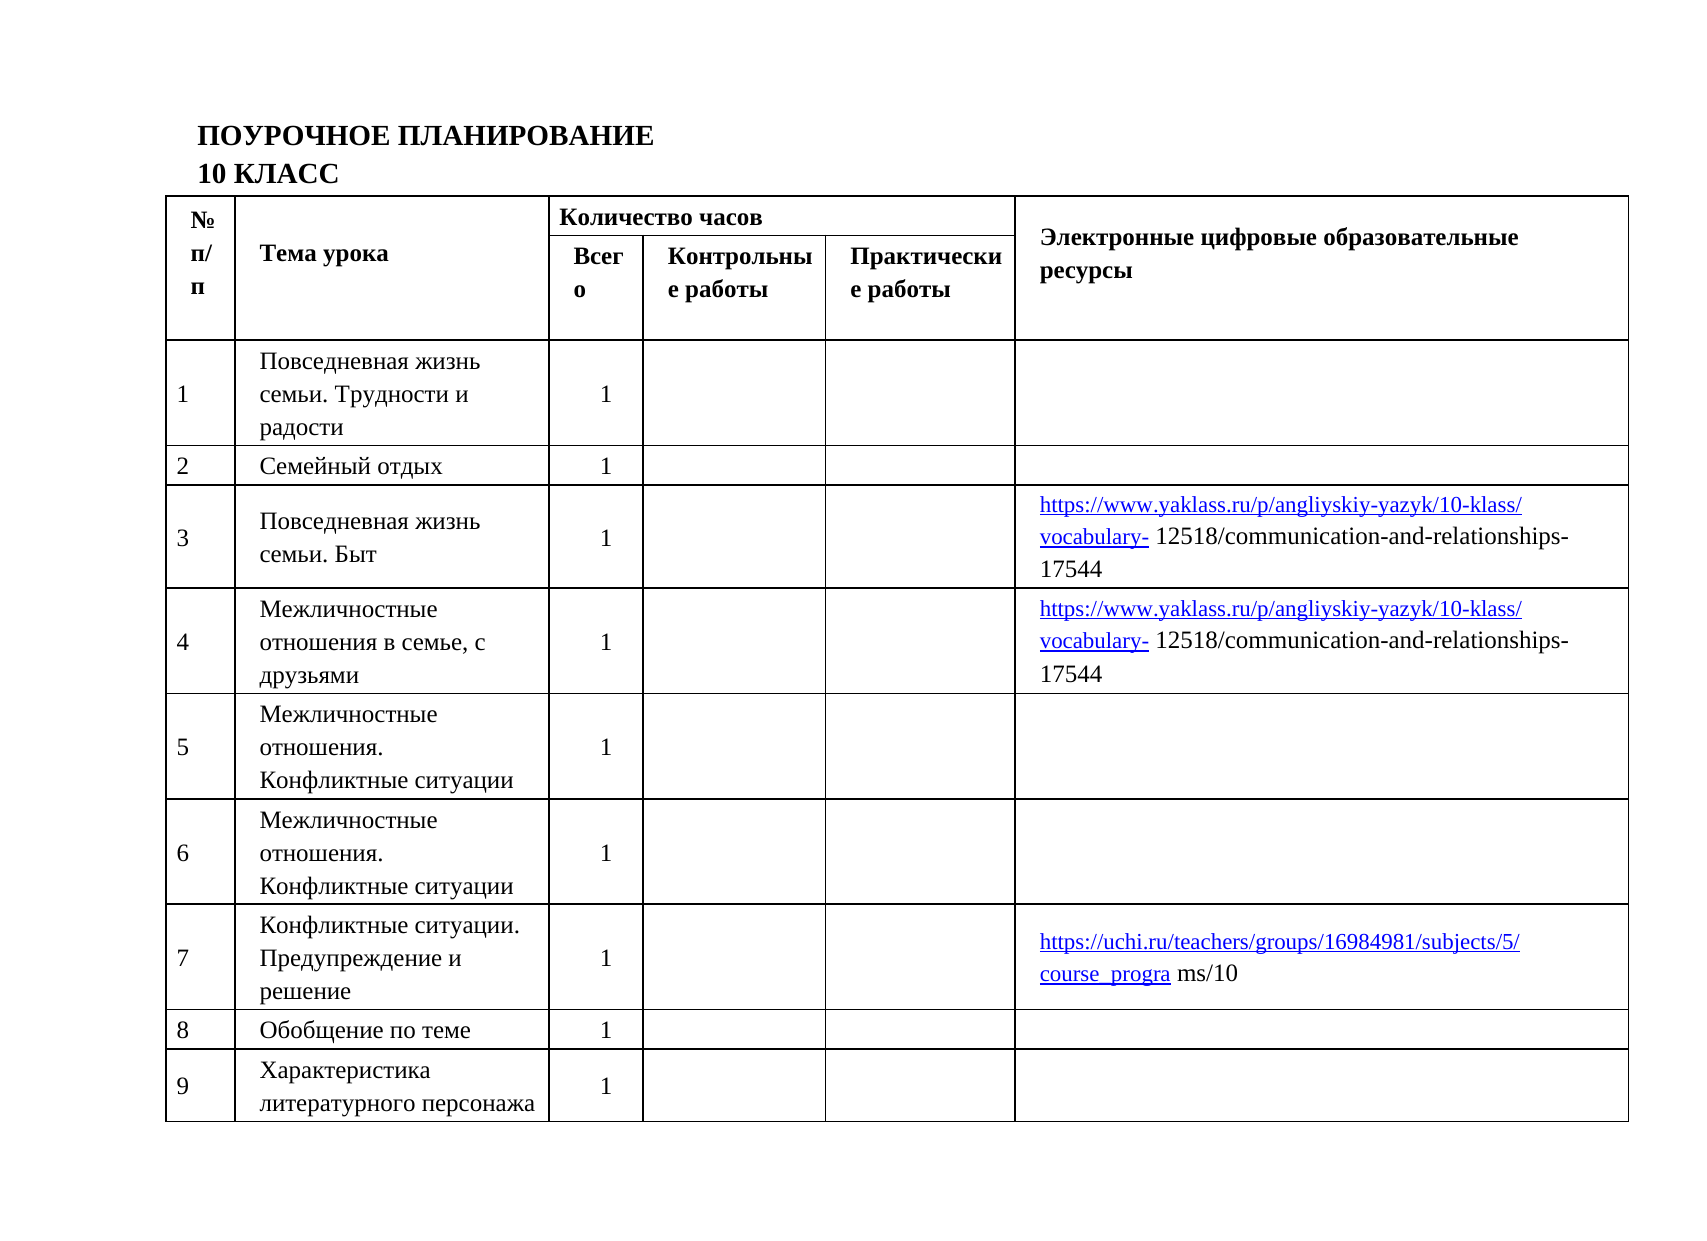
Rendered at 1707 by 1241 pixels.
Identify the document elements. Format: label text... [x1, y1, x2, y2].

table_cell [644, 446, 825, 484]
table_cell Межличностные отношения. Конфликтные ситуации [236, 800, 548, 903]
table_cell 5 [167, 694, 234, 798]
table_cell [826, 486, 1014, 587]
table_cell [644, 589, 825, 692]
table_cell [826, 800, 1014, 903]
table_cell [826, 341, 1014, 445]
table_cell 1 [550, 446, 642, 484]
table_cell [1016, 341, 1628, 445]
table_cell Межличностные отношения в семье, с друзьями [236, 589, 548, 692]
table_cell https://uchi.ru/teachers/groups/16984981/subjects/5/course_progra ms/10 [1016, 905, 1628, 1009]
table_cell 9 [167, 1050, 234, 1121]
table_cell [644, 905, 825, 1009]
table_cell Семейный отдых [236, 446, 548, 484]
table_cell [644, 800, 825, 903]
table_cell https://www.yaklass.ru/p/angliyskiy-yazyk/10-klass/vocabulary- 12518/communication-and-relationships-17544 [1016, 589, 1628, 692]
table_cell 8 [167, 1010, 234, 1048]
table_cell [644, 341, 825, 445]
table_cell 7 [167, 905, 234, 1009]
table_cell Контрольные работы [644, 236, 825, 339]
table_cell [1016, 1050, 1628, 1121]
table_cell Обобщение по теме [236, 1010, 548, 1048]
table_cell Практические работы [826, 236, 1014, 339]
table_cell Характеристика литературного персонажа [236, 1050, 548, 1121]
table_cell [1016, 694, 1628, 798]
table_cell 6 [167, 800, 234, 903]
text 10 КЛАСС [190, 157, 1618, 190]
table_cell Повседневная жизнь семьи. Трудности и радости [236, 341, 548, 445]
table_cell [1016, 1010, 1628, 1048]
table_cell [826, 1010, 1014, 1048]
table_cell 1 [550, 341, 642, 445]
table_cell 3 [167, 486, 234, 587]
table_cell [1016, 800, 1628, 903]
table_cell 1 [550, 589, 642, 692]
table_cell 1 [550, 905, 642, 1009]
table_cell 2 [167, 446, 234, 484]
table_cell [826, 446, 1014, 484]
table_cell Конфликтные ситуации. Предупреждение и решение [236, 905, 548, 1009]
table_cell 4 [167, 589, 234, 692]
table_cell Повседневная жизнь семьи. Быт [236, 486, 548, 587]
table_cell [826, 694, 1014, 798]
table_header № п/п [167, 197, 234, 339]
table_cell 1 [550, 1010, 642, 1048]
table_cell [644, 1050, 825, 1121]
text ПОУРОЧНОЕ ПЛАНИРОВАНИЕ [190, 118, 1618, 152]
table_cell Всего [550, 236, 642, 339]
table_cell [644, 486, 825, 587]
table_header Тема урока [236, 197, 548, 339]
table_cell 1 [550, 486, 642, 587]
table_cell [644, 1010, 825, 1048]
table_cell 1 [550, 800, 642, 903]
table_cell 1 [550, 1050, 642, 1121]
table_cell https://www.yaklass.ru/p/angliyskiy-yazyk/10-klass/vocabulary- 12518/communication-and-relationships-17544 [1016, 486, 1628, 587]
table_header Электронные цифровые образовательные ресурсы [1016, 197, 1628, 339]
table_cell [644, 694, 825, 798]
table_cell [1016, 446, 1628, 484]
table_cell Межличностные отношения. Конфликтные ситуации [236, 694, 548, 798]
table_cell [826, 1050, 1014, 1121]
table_header Количество часов [550, 197, 1014, 234]
table_cell [826, 905, 1014, 1009]
table_cell 1 [167, 341, 234, 445]
table_cell 1 [550, 694, 642, 798]
table_cell [826, 589, 1014, 692]
